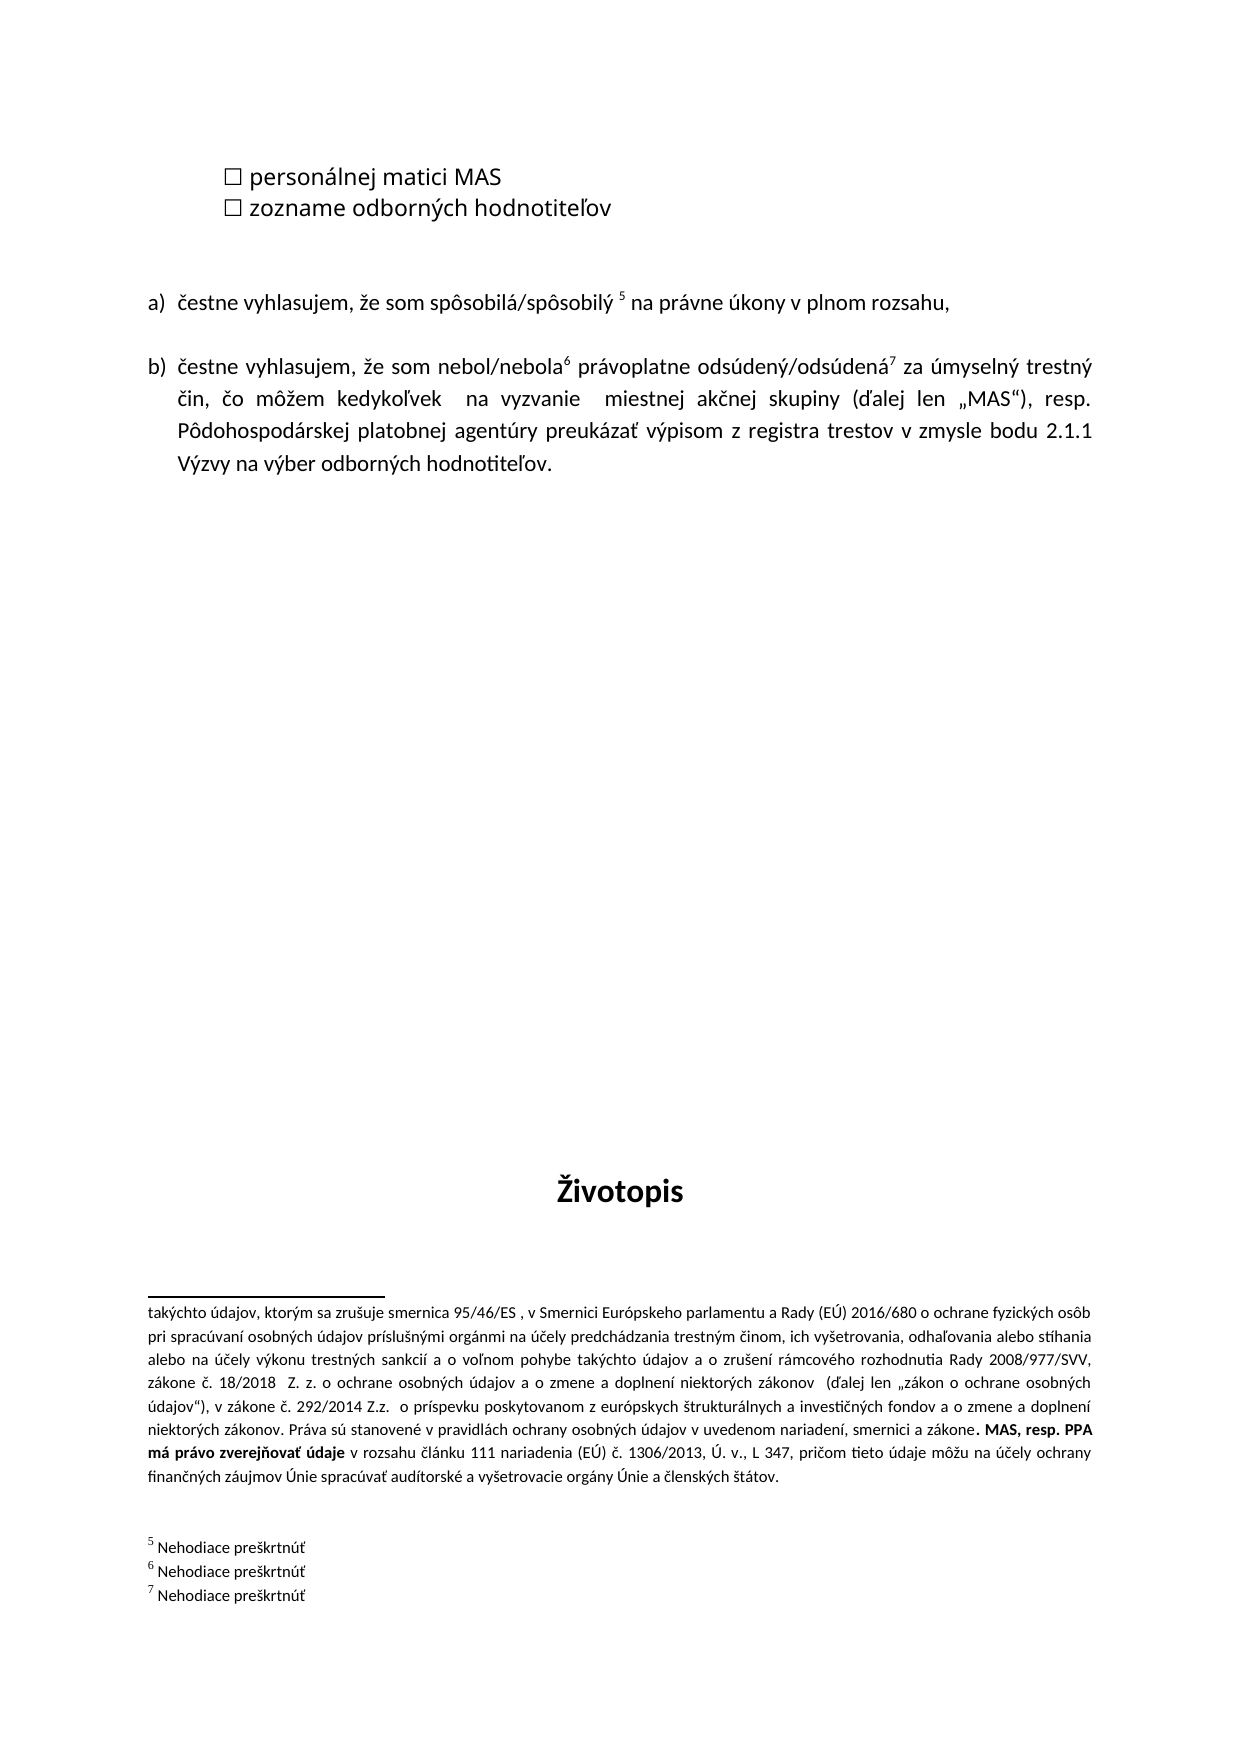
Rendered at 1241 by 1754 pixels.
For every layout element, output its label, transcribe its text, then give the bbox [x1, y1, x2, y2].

list čestne vyhlasujem, že som spôsobilá/spôsobilý na právne úkony v plnom rozsahu, [148, 288, 1093, 316]
text Životopis [148, 1170, 1093, 1211]
text ☐ zozname odborných hodnotiteľov [223, 192, 1093, 223]
list čestne vyhlasujem, že som nebol/nebola právoplatne odsúdený/odsúdená za úmyselný trestný čin, čo môžem kedykoľvek na vyzvanie miestnej akčnej skupiny (ďalej len „MAS“), resp. Pôdohospodárskej platobnej agentúry preukázať výpisom z registra trestov v zmysle bodu 2.1.1 Výzvy na výber odborných hodnotiteľov. [148, 352, 1093, 477]
text ☐ personálnej matici MAS [223, 161, 1093, 192]
